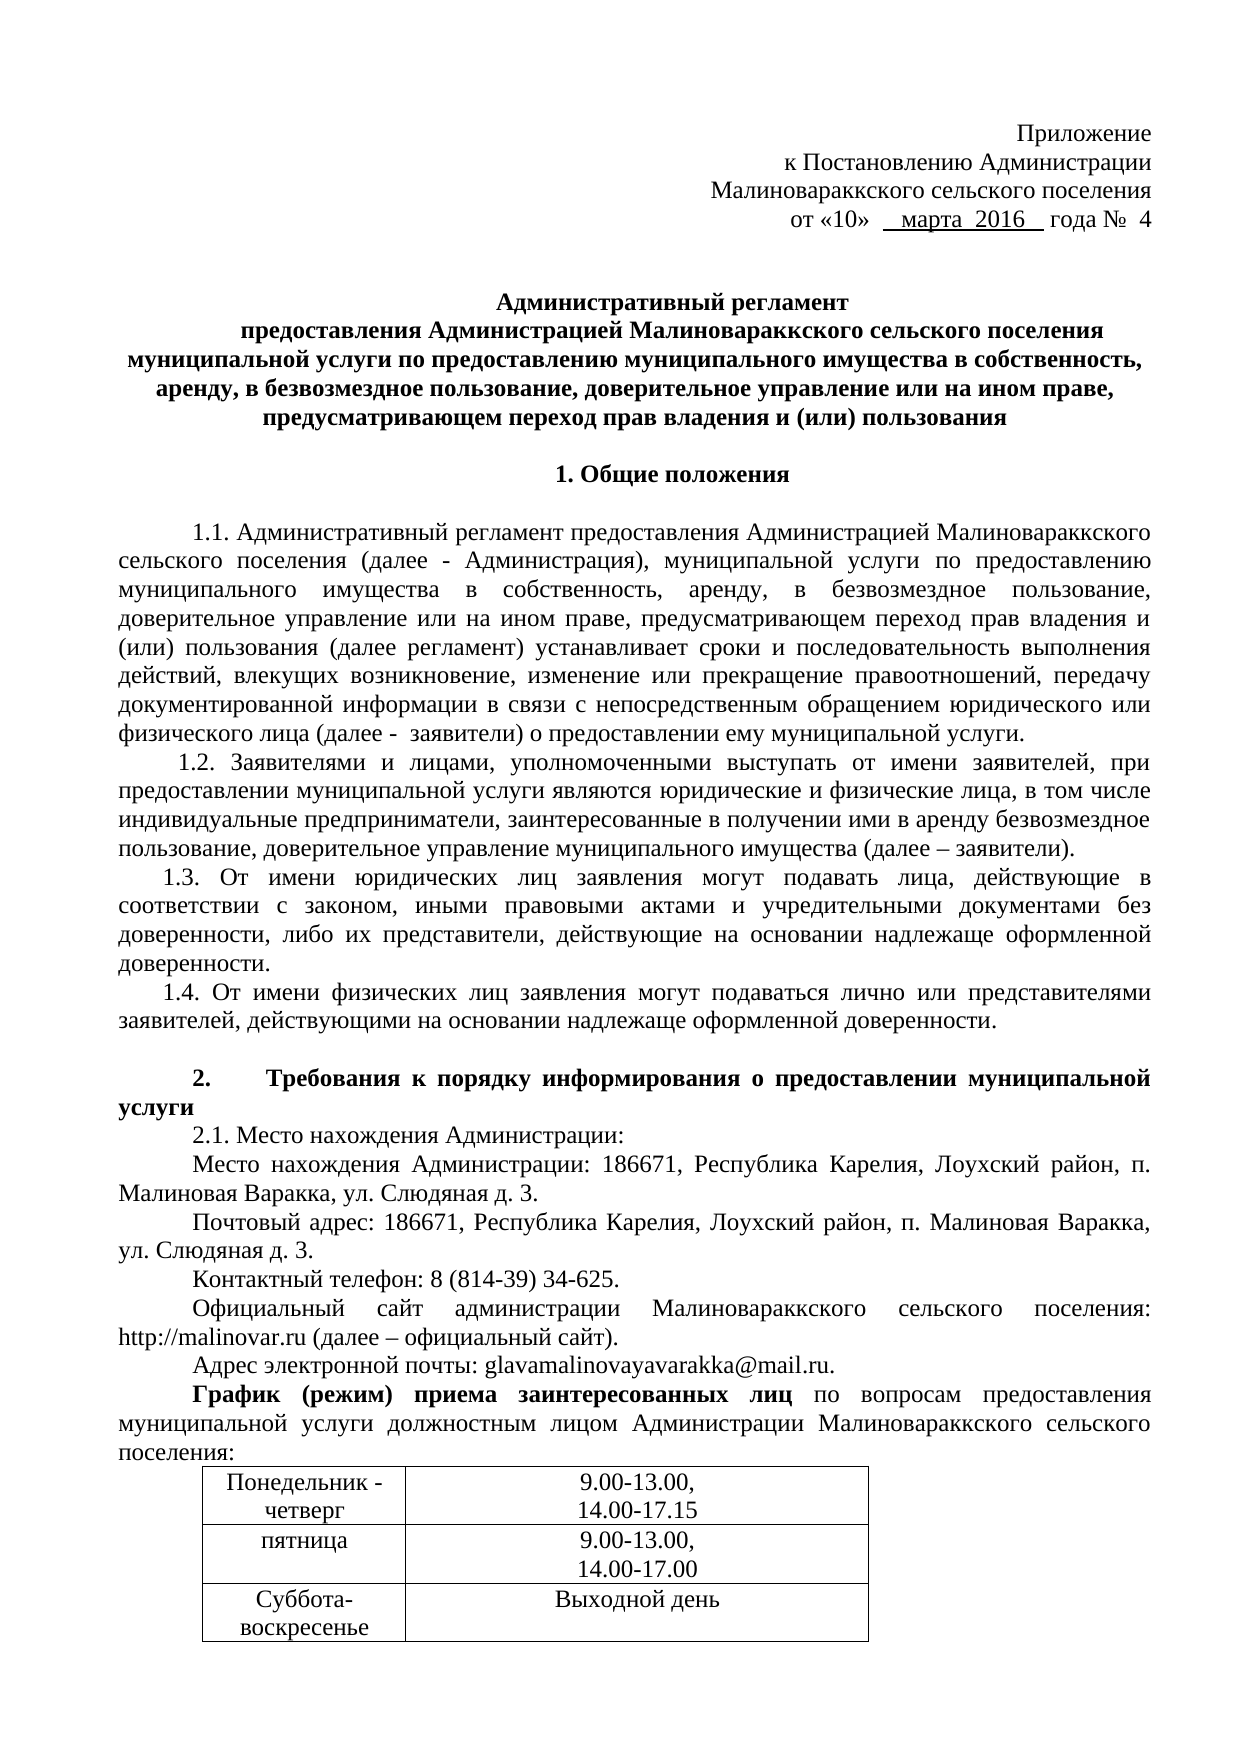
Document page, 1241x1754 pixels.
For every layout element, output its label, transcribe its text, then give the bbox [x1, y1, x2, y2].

table_cell пятница [203, 1525, 405, 1583]
text предоставления Администрацией Малиновараккского сельского поселения муниципальной услуги по предоставлению муниципального имущества в собственность, аренду, в безвозмездное пользование, доверительное управление или на ином праве, предусматривающем переход прав владения и (или) пользования [118, 316, 1152, 431]
text Официальный сайт администрации Малиновараккского сельского поселения: http://malinovar.ru (далее – официальный сайт). [118, 1293, 1152, 1351]
text 1. Общие положения [118, 459, 1152, 488]
text от «10» марта 2016 года № 4 [502, 204, 1152, 233]
text Малиновараккского сельского поселения [502, 176, 1152, 204]
text Приложение [561, 118, 1152, 147]
text График (режим) приема заинтересованных лиц по вопросам предоставления муниципальной услуги должностным лицом Администрации Малиновараккского сельского поселения: [118, 1379, 1152, 1466]
table_cell Выходной день [406, 1584, 868, 1641]
table_header Понедельник - четверг [203, 1467, 405, 1524]
text Почтовый адрес: 186671, Республика Карелия, Лоухский район, п. Малиновая Варакка, ул. Слюдяная д. 3. [118, 1207, 1152, 1264]
text 1.4. От имени физических лиц заявления могут подаваться лично или представителями заявителей, действующими на основании надлежаще оформленной доверенности. [118, 977, 1152, 1034]
list Требования к порядку информирования о предоставлении муниципальной услуги [118, 1063, 1152, 1121]
text к Постановлению Администрации [502, 147, 1152, 176]
table_cell Суббота- воскресенье [203, 1584, 405, 1641]
text 1.2. Заявителями и лицами, уполномоченными выступать от имени заявителей, при предоставлении муниципальной услуги являются юридические и физические лица, в том числе индивидуальные предприниматели, заинтересованные в получении ими в аренду безвозмездное пользование, доверительное управление муниципального имущества (далее – заявители). [118, 747, 1152, 862]
text Адрес электронной почты: glavamalinovayavarakka@mail.ru. [118, 1351, 1152, 1379]
text 1.3. От имени юридических лиц заявления могут подавать лица, действующие в соответствии с законом, иными правовыми актами и учредительными документами без доверенности, либо их представители, действующие на основании надлежаще оформленной доверенности. [118, 862, 1152, 977]
text Административный регламент [118, 287, 1152, 316]
table_cell 9.00-13.00, 14.00-17.00 [406, 1525, 868, 1583]
table_header 9.00-13.00, 14.00-17.15 [406, 1467, 868, 1524]
text 2.1. Место нахождения Администрации: [118, 1121, 1152, 1149]
text Контактный телефон: 8 (814-39) 34-625. [118, 1264, 1152, 1293]
text Место нахождения Администрации: 186671, Республика Карелия, Лоухский район, п. Малиновая Варакка, ул. Слюдяная д. 3. [118, 1149, 1152, 1207]
text 1.1. Административный регламент предоставления Администрацией Малиновараккского сельского поселения (далее - Администрация), муниципальной услуги по предоставлению муниципального имущества в собственность, аренду, в безвозмездное пользование, доверительное управление или на ином праве, предусматривающем переход прав владения и (или) пользования (далее регламент) устанавливает сроки и последовательность выполнения действий, влекущих возникновение, изменение или прекращение правоотношений, передачу документированной информации в связи с непосредственным обращением юридического или физического лица (далее - заявители) о предоставлении ему муниципальной услуги. [118, 517, 1152, 747]
